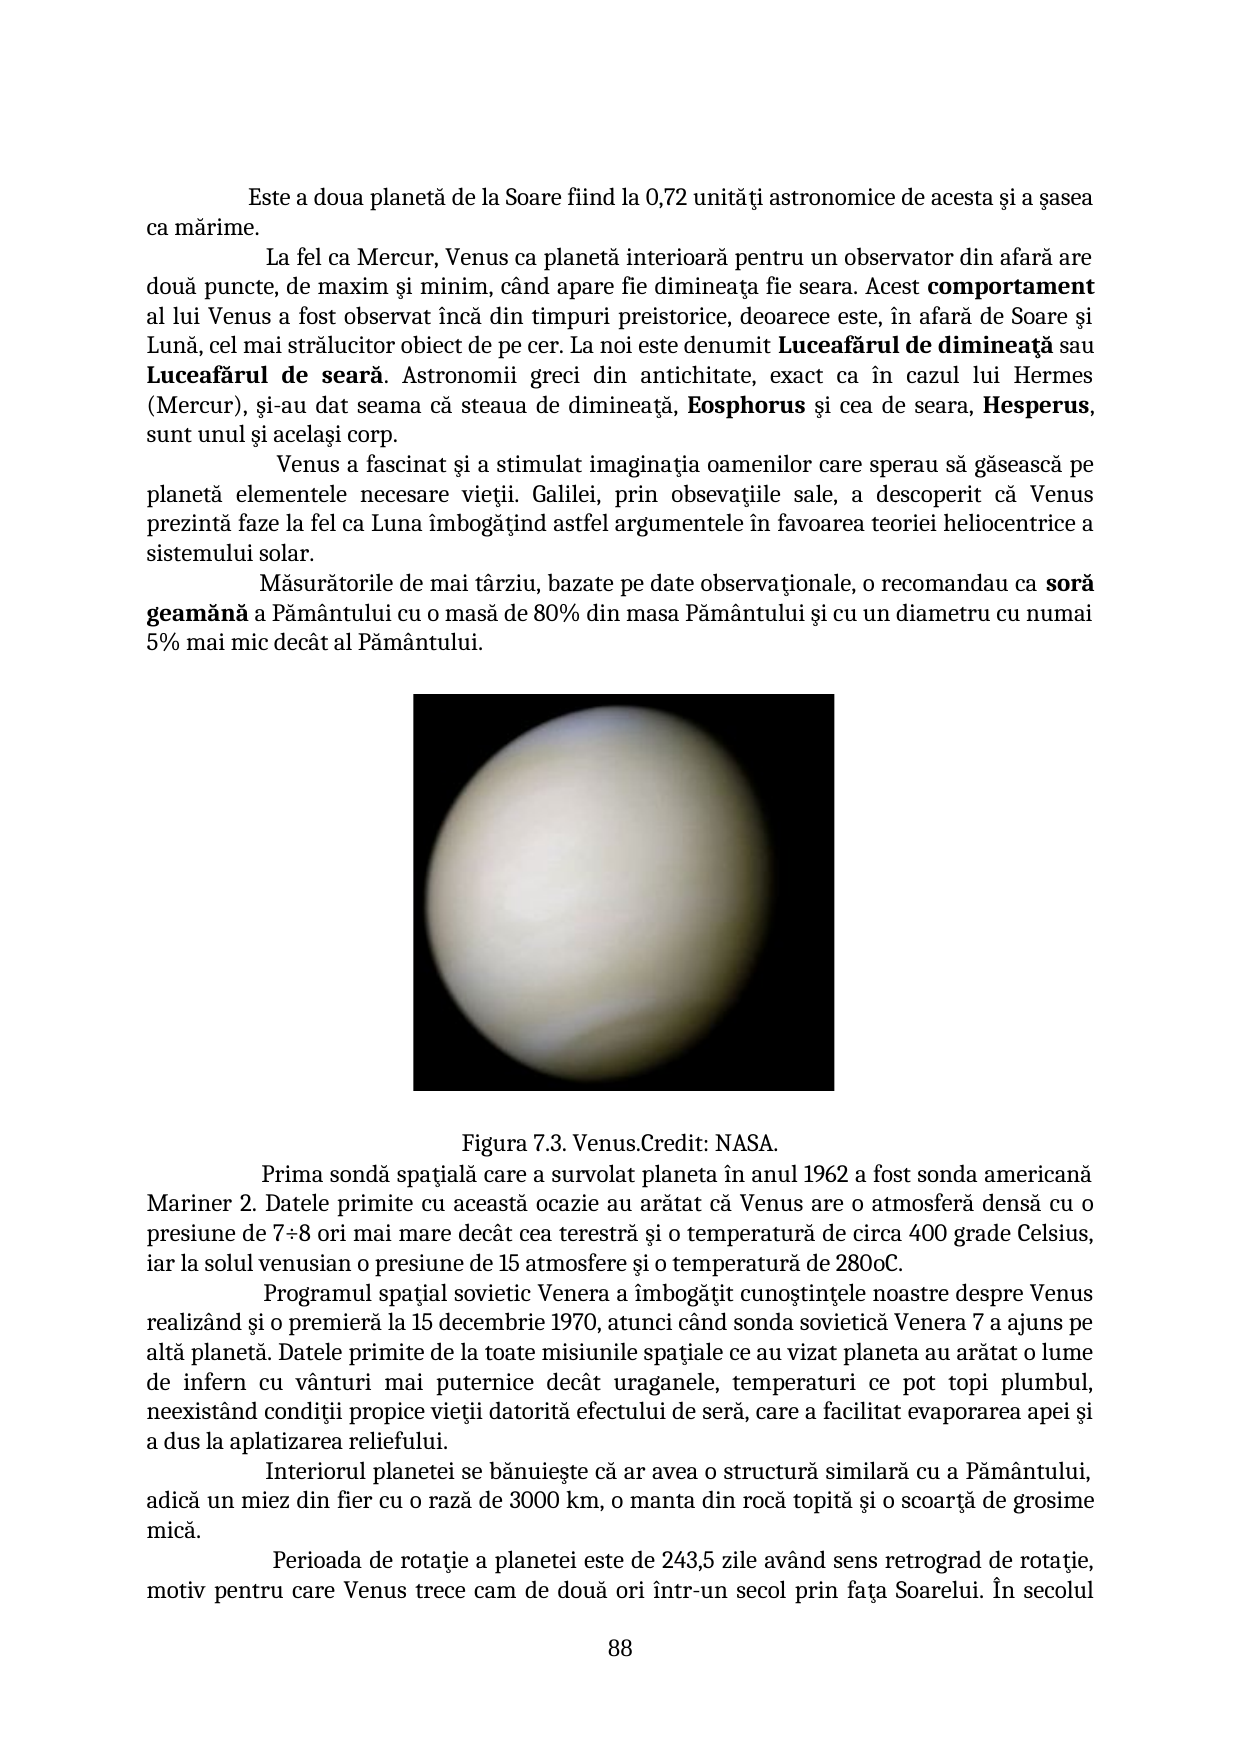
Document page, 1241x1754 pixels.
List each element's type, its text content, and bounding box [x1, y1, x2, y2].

text Prima sondă spaţială care a survolat planeta în anul 1962 a fost sonda americană Mariner 2. Datele primite cu această ocazie au arătat că Venus are o atmosferă densă cu o presiune de 7÷8 ori mai mare decât cea terestră şi o temperatură de circa 400 grade Celsius, iar la solul venusian o presiune de 15 atmosfere şi o temperatură de 280oC. [146, 1160, 1095, 1277]
text Măsurătorile de mai târziu, bazate pe date observaţionale, o recomandau ca soră geamănă a Pământului cu o masă de 80% din masa Pământului şi cu un diametru cu numai 5% mai mic decât al Pământului. [146, 569, 1095, 657]
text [146, 1546, 1095, 1604]
picture [413, 694, 835, 1091]
text Interiorul planetei se bănuieşte că ar avea o structură similară cu a Pământului, adică un miez din fier cu o rază de 3000 km, o manta din rocă topită şi o scoarţă de grosime mică. [146, 1457, 1095, 1544]
text La fel ca Mercur, Venus ca planetă interioară pentru un observator din afară are două puncte, de maxim şi minim, când apare fie dimineaţa fie seara. Acest comportament al lui Venus a fost observat încă din timpuri preistorice, deoarece este, în afară de Soare şi Lună, cel mai strălucitor obiect de pe cer. La noi este denumit Luceafărul de dimineaţă sau Luceafărul de seară. Astronomii greci din antichitate, exact ca în cazul lui Hermes (Mercur), şi-au dat seama că steaua de dimineaţă, Eosphorus şi cea de seara, Hesperus, sunt unul şi acelaşi corp. [146, 243, 1095, 449]
text Programul spaţial sovietic Venera a îmbogăţit cunoştinţele noastre despre Venus realizând şi o premieră la 15 decembrie 1970, atunci când sonda sovietică Venera 7 a ajuns pe altă planetă. Datele primite de la toate misiunile spaţiale ce au vizat planeta au arătat o lume de infern cu vânturi mai puternice decât uraganele, temperaturi ce pot topi plumbul, neexistând condiţii propice vieţii datorită efectului de seră, care a facilitat evaporarea apei şi a dus la aplatizarea reliefului. [146, 1279, 1095, 1455]
text Este a doua planetă de la Soare fiind la 0,72 unităţi astronomice de acesta şi a şasea ca mărime. [146, 183, 1095, 241]
text Venus a fascinat şi a stimulat imaginaţia oamenilor care sperau să găsească pe planetă elementele necesare vieţii. Galilei, prin obsevaţiile sale, a descoperit că Venus prezintă faze la fel ca Luna îmbogăţind astfel argumentele în favoarea teoriei heliocentrice a sistemului solar. [146, 450, 1095, 568]
text Figura 7.3. Venus.Credit: NASA. [153, 1129, 1087, 1157]
